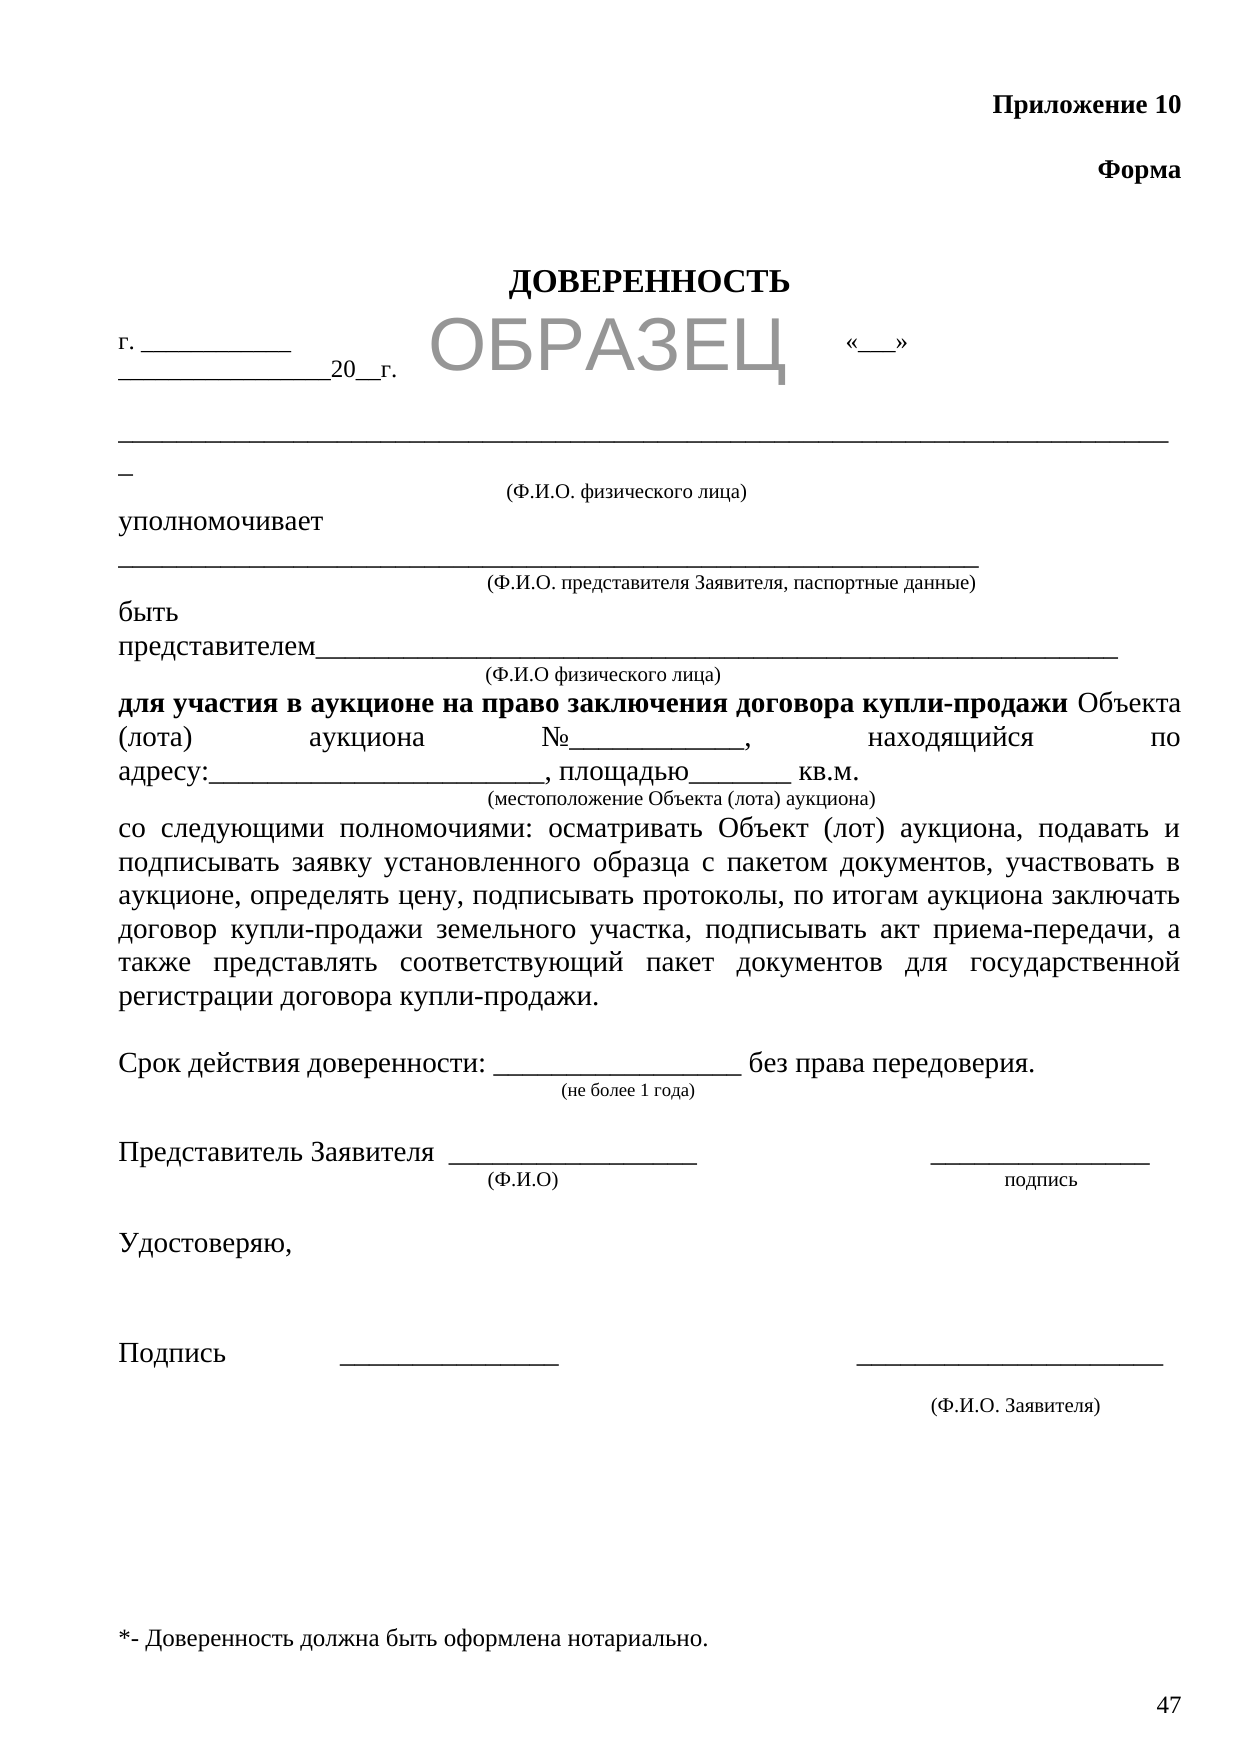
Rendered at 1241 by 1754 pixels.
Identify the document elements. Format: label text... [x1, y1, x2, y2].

text Подпись _______________ _____________________ [59, 1335, 1240, 1368]
text уполномочивает ___________________________________________________________ [118, 503, 1181, 570]
text г. ____________ «___» _________________20__г. [118, 326, 1181, 383]
text *- Доверенность должна быть оформлена нотариально. [118, 1623, 1181, 1652]
subtitle Приложение 10 [118, 89, 1181, 120]
text (местоположение Объекта (лота) аукциона) [414, 786, 1181, 810]
text (не более 1 года) [118, 1078, 1181, 1100]
text ДОВЕРЕННОСТЬ [118, 261, 1181, 299]
text Представитель Заявителя _________________ _______________ [118, 1134, 1181, 1167]
text (Ф.И.О физического лица) [339, 661, 1181, 686]
text со следующими полномочиями: осматривать Объект (лот) аукциона, подавать и подписывать заявку установленного образца с пакетом документов, участвовать в аукционе, определять цену, подписывать протоколы, по итогам аукциона заключать договор купли-продажи земельного участка, подписывать акт приема-передачи, а также представлять соответствующий пакет документов для государственной регистрации договора купли-продажи. [118, 810, 1181, 1011]
text (Ф.И.О. Заявителя) [192, 1393, 1181, 1417]
text Удостоверяю, [118, 1225, 1181, 1258]
text Форма [118, 153, 1181, 184]
text быть представителем_______________________________________________________ [118, 594, 1181, 661]
text _________________________________________________________________________ [118, 412, 1181, 479]
text для участия в аукционе на право заключения договора купли-продажи Объекта (лота) аукциона №____________, находящийся по адресу:_______________________, площадью_______ кв.м. [118, 686, 1181, 786]
text (Ф.И.О. физического лица) [177, 479, 1181, 503]
text (Ф.И.О. представителя Заявителя, паспортные данные) [413, 570, 1181, 594]
text Срок действия доверенности: _________________ без права передоверия. [118, 1045, 1181, 1078]
text (Ф.И.О) подпись [118, 1167, 1181, 1191]
